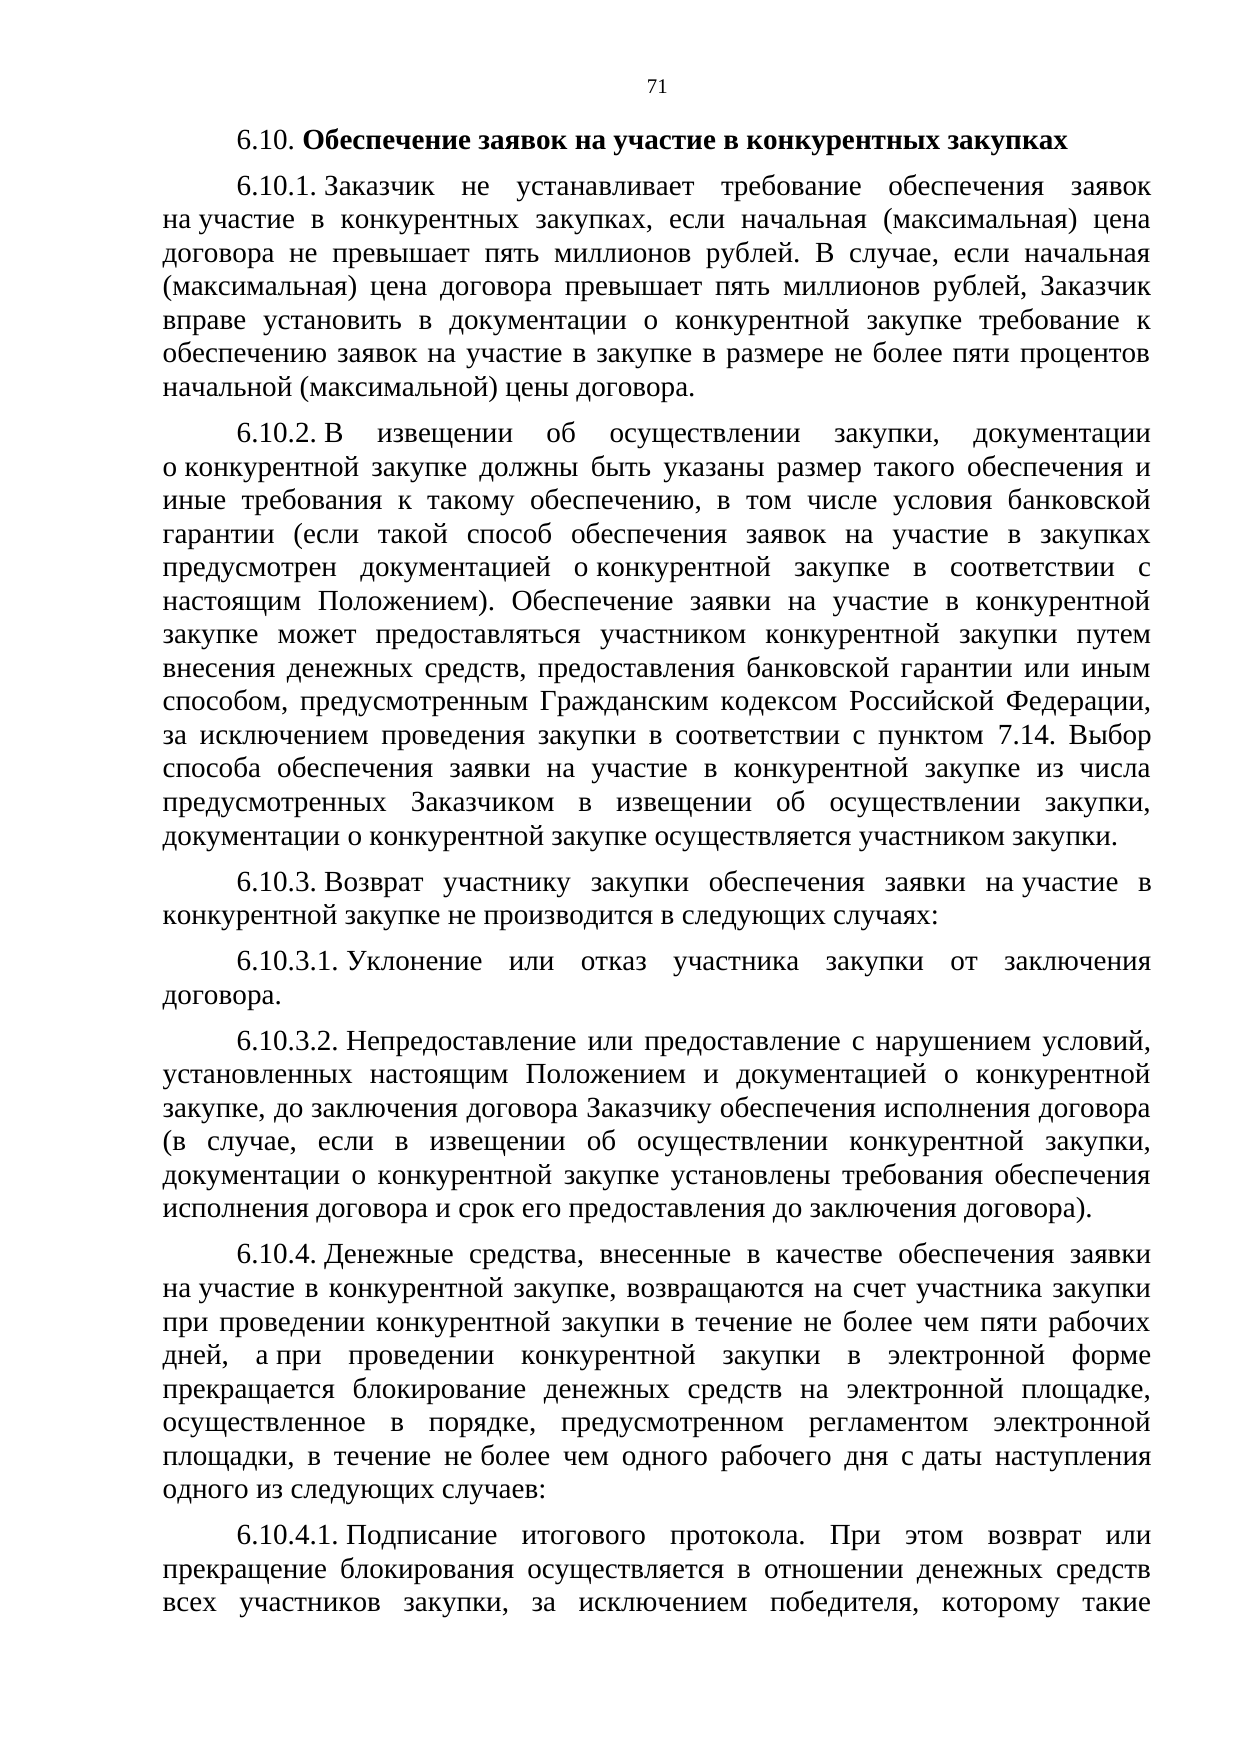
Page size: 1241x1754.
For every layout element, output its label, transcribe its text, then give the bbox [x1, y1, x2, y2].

list В извещении об осуществлении закупки, документации о конкурентной закупке должны быть указаны размер такого обеспечения и иные требования к такому обеспечению, в том числе условия банковской гарантии (если такой способ обеспечения заявок на участие в закупках предусмотрен документацией о конкурентной закупке в соответствии с настоящим Положением). Обеспечение заявки на участие в конкурентной закупке может предоставляться участником конкурентной закупки путем внесения денежных средств, предоставления банковской гарантии или иным способом, предусмотренным Гражданским кодексом Российской Федерации, за исключением проведения закупки в соответствии с пунктом 7.14. Выбор способа обеспечения заявки на участие в конкурентной закупке из числа предусмотренных Заказчиком в извещении об осуществлении закупки, документации о конкурентной закупке осуществляется участником закупки. [162, 415, 1152, 851]
subtitle Обеспечение заявок на участие в конкурентных закупках [162, 122, 1152, 155]
list Возврат участнику закупки обеспечения заявки на участие в конкурентной закупке не производится в следующих случаях: [162, 864, 1152, 931]
list Денежные средства, внесенные в качестве обеспечения заявки на участие в конкурентной закупке, возвращаются на счет участника закупки при проведении конкурентной закупки в течение не более чем пяти рабочих дней, а при проведении конкурентной закупки в электронной форме прекращается блокирование денежных средств на электронной площадке, осуществленное в порядке, предусмотренном регламентом электронной площадки, в течение не более чем одного рабочего дня с даты наступления одного из следующих случаев: [162, 1237, 1152, 1505]
list Заказчик не устанавливает требование обеспечения заявок на участие в конкурентных закупках, если начальная (максимальная) цена договора не превышает пять миллионов рублей. В случае, если начальная (максимальная) цена договора превышает пять миллионов рублей, Заказчик вправе установить в документации о конкурентной закупке требование к обеспечению заявок на участие в закупке в размере не более пяти процентов начальной (максимальной) цены договора. [162, 168, 1152, 403]
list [162, 1517, 1152, 1618]
list Уклонение или отказ участника закупки от заключения договора. [162, 943, 1152, 1010]
list Непредоставление или предоставление с нарушением условий, установленных настоящим Положением и документацией о конкурентной закупке, до заключения договора Заказчику обеспечения исполнения договора (в случае, если в извещении об осуществлении конкурентной закупки, документации о конкурентной закупке установлены требования обеспечения исполнения договора и срок его предоставления до заключения договора). [162, 1023, 1152, 1224]
